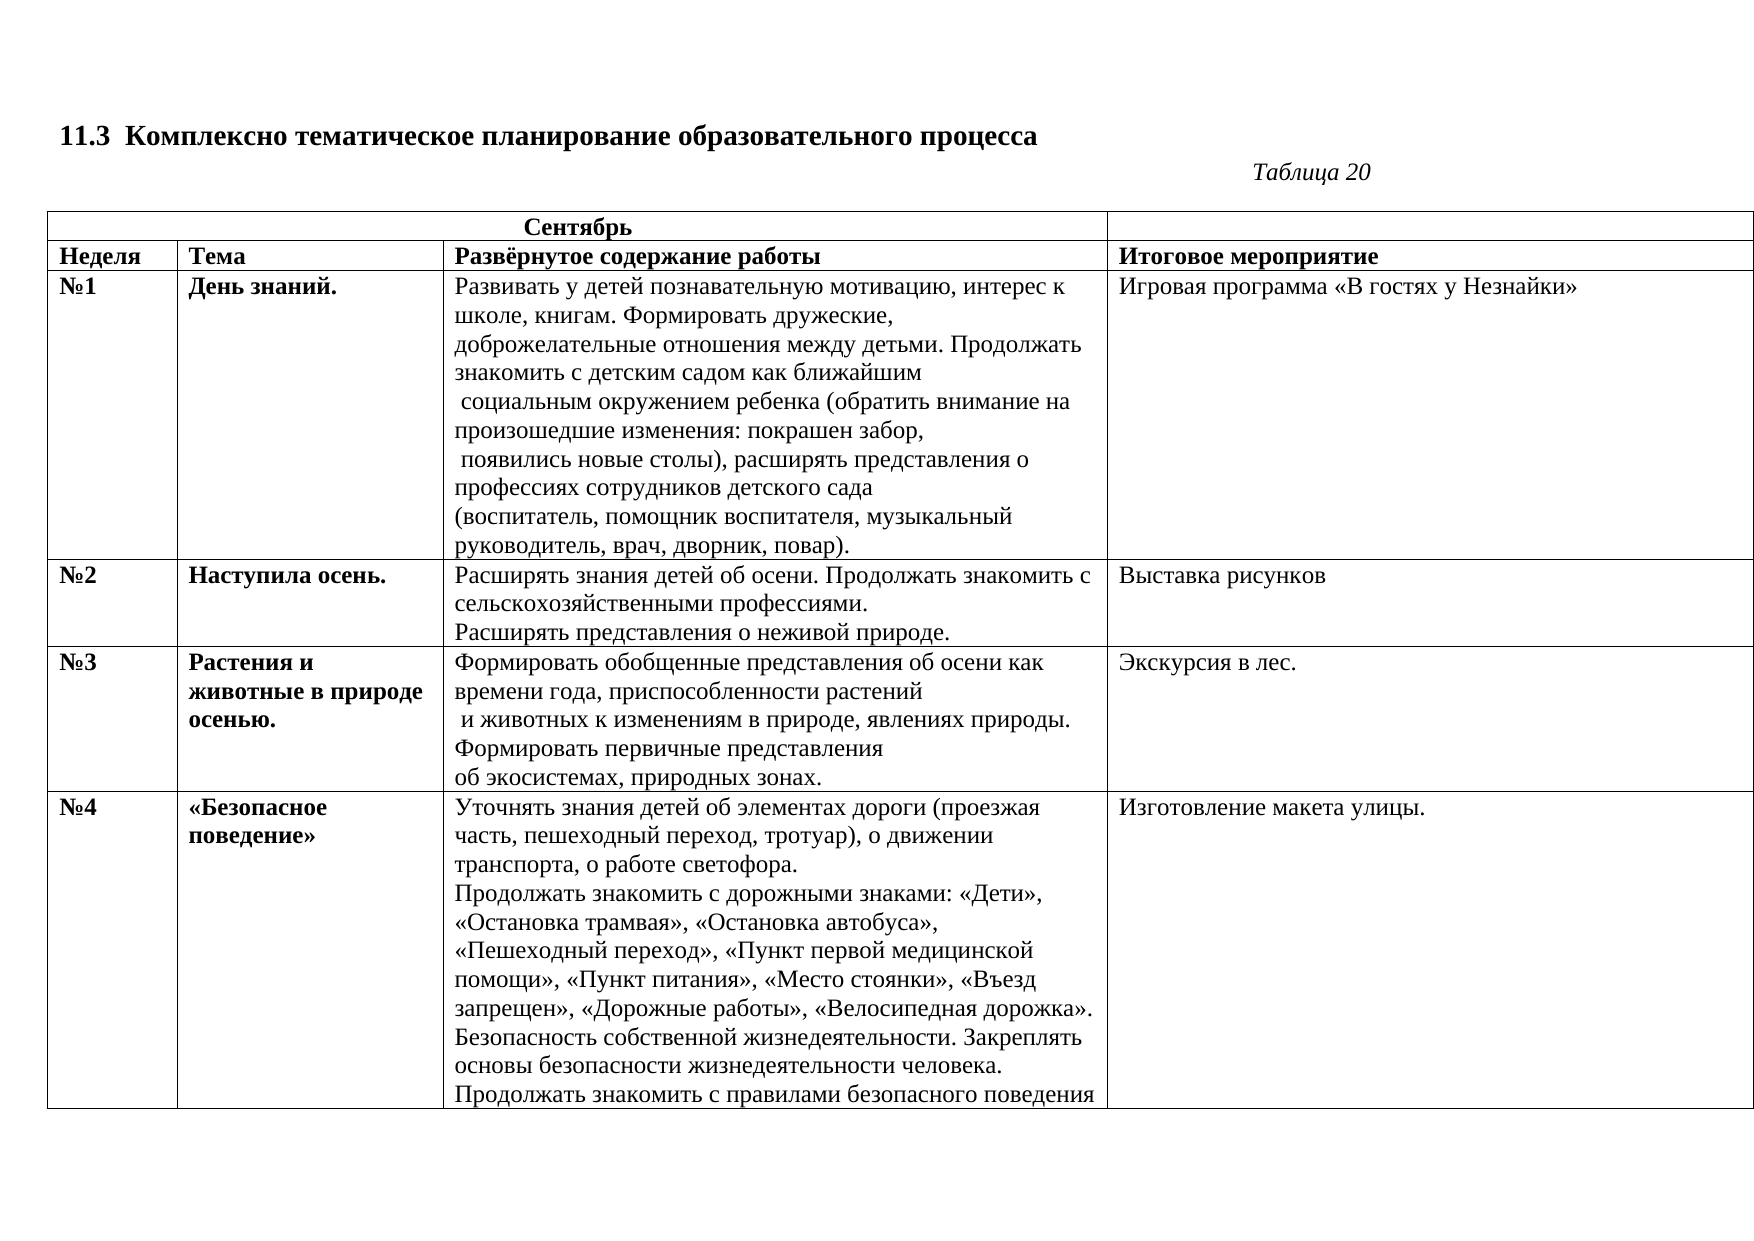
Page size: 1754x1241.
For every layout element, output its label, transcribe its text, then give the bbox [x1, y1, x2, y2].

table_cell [444, 792, 1107, 1108]
table_cell Выставка рисунков [1108, 560, 1753, 646]
table_header [1108, 212, 1753, 240]
table_cell №1 [48, 271, 177, 559]
table_cell Игровая программа «В гостях у Незнайки» [1108, 271, 1753, 559]
table_cell №3 [48, 647, 177, 791]
text Таблица 20 [59, 157, 1695, 185]
table_cell Развёрнутое содержание работы [444, 241, 1107, 270]
table_cell Итоговое мероприятие [1108, 241, 1753, 270]
table_cell Неделя [48, 241, 177, 270]
table_cell Развивать у детей познавательную мотивацию, интерес к школе, книгам. Формировать дружеские, доброжелательные отношения между детьми. Продолжать знакомить с детским садом как ближайшим социальным окружением ребенка (обратить внимание на произошедшие изменения: покрашен забор, появились новые столы), расширять представления о профессиях сотрудников детского сада (воспитатель, помощник воспитателя, музыкальный руководитель, врач, дворник, повар). [444, 271, 1107, 559]
text 11.3 Комплексно тематическое планирование образовательного процесса [59, 118, 1695, 152]
table_cell Экскурсия в лес. [1108, 647, 1753, 791]
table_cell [178, 792, 443, 1108]
table_cell Наступила осень. [178, 560, 443, 646]
table_cell №2 [48, 560, 177, 646]
table_cell Формировать обобщенные представления об осени как времени года, приспособленности растений и животных к изменениям в природе, явлениях природы. Формировать первичные представления об экосистемах, природных зонах. [444, 647, 1107, 791]
table_header Сентябрь [48, 212, 1107, 240]
table_cell №4 [48, 792, 177, 1108]
table_cell Расширять знания детей об осени. Продолжать знакомить с сельскохозяйственными профессиями. Расширять представления о неживой природе. [444, 560, 1107, 646]
table_cell Растения и животные в природе осенью. [178, 647, 443, 791]
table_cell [1108, 792, 1753, 1108]
table_cell Тема [178, 241, 443, 270]
table_cell День знаний. [178, 271, 443, 559]
